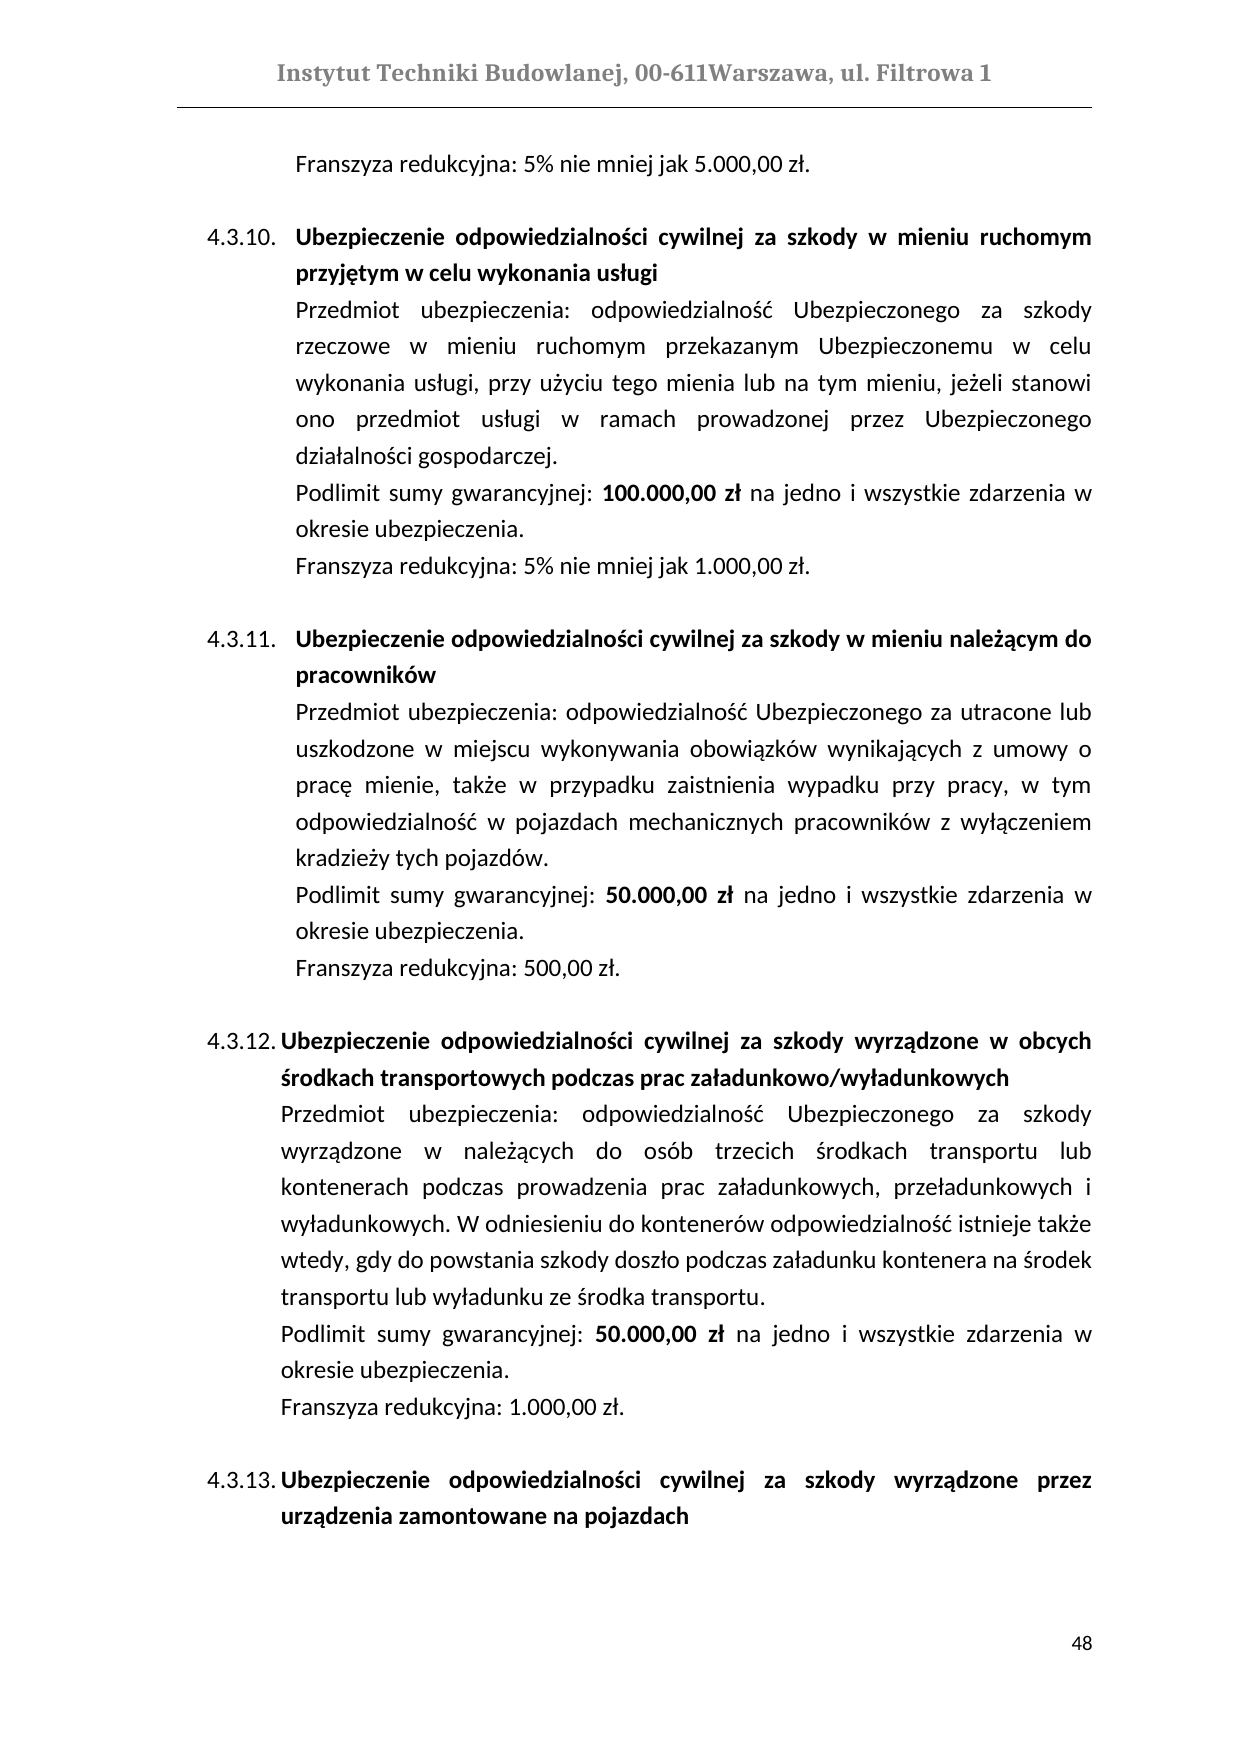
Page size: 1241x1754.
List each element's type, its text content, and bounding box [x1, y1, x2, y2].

list Ubezpieczenie odpowiedzialności cywilnej za szkody w mieniu ruchomym przyjętym w celu wykonania usługi [207, 221, 1092, 288]
text Podlimit sumy gwarancyjnej: 100.000,00 zł na jedno i wszystkie zdarzenia w okresie ubezpieczenia. [295, 477, 1092, 544]
list Ubezpieczenie odpowiedzialności cywilnej za szkody w mieniu należącym do pracowników [207, 623, 1092, 690]
text Podlimit sumy gwarancyjnej: 50.000,00 zł na jedno i wszystkie zdarzenia w okresie ubezpieczenia. [295, 879, 1092, 946]
text Franszyza redukcyjna: 500,00 zł. [295, 952, 1092, 983]
text Przedmiot ubezpieczenia: odpowiedzialność Ubezpieczonego za szkody rzeczowe w mieniu ruchomym przekazanym Ubezpieczonemu w celu wykonania usługi, przy użyciu tego mienia lub na tym mieniu, jeżeli stanowi ono przedmiot usługi w ramach prowadzonej przez Ubezpieczonego działalności gospodarczej. [295, 294, 1092, 471]
text Przedmiot ubezpieczenia: odpowiedzialność Ubezpieczonego za szkody wyrządzone w należących do osób trzecich środkach transportu lub kontenerach podczas prowadzenia prac załadunkowych, przeładunkowych i wyładunkowych. W odniesieniu do kontenerów odpowiedzialność istnieje także wtedy, gdy do powstania szkody doszło podczas załadunku kontenera na środek transportu lub wyładunku ze środka transportu. [281, 1098, 1092, 1312]
text Franszyza redukcyjna: 1.000,00 zł. [281, 1391, 1092, 1421]
list Ubezpieczenie odpowiedzialności cywilnej za szkody wyrządzone w obcych środkach transportowych podczas prac załadunkowo/wyładunkowych [207, 1025, 1092, 1092]
text Przedmiot ubezpieczenia: odpowiedzialność Ubezpieczonego za utracone lub uszkodzone w miejscu wykonywania obowiązków wynikających z umowy o pracę mienie, także w przypadku zaistnienia wypadku przy pracy, w tym odpowiedzialność w pojazdach mechanicznych pracowników z wyłączeniem kradzieży tych pojazdów. [295, 696, 1092, 873]
list Ubezpieczenie odpowiedzialności cywilnej za szkody wyrządzone przez urządzenia zamontowane na pojazdach [207, 1464, 1092, 1531]
text Podlimit sumy gwarancyjnej: 50.000,00 zł na jedno i wszystkie zdarzenia w okresie ubezpieczenia. [281, 1318, 1092, 1385]
text Franszyza redukcyjna: 5% nie mniej jak 5.000,00 zł. [295, 148, 1092, 178]
text Franszyza redukcyjna: 5% nie mniej jak 1.000,00 zł. [295, 550, 1092, 580]
